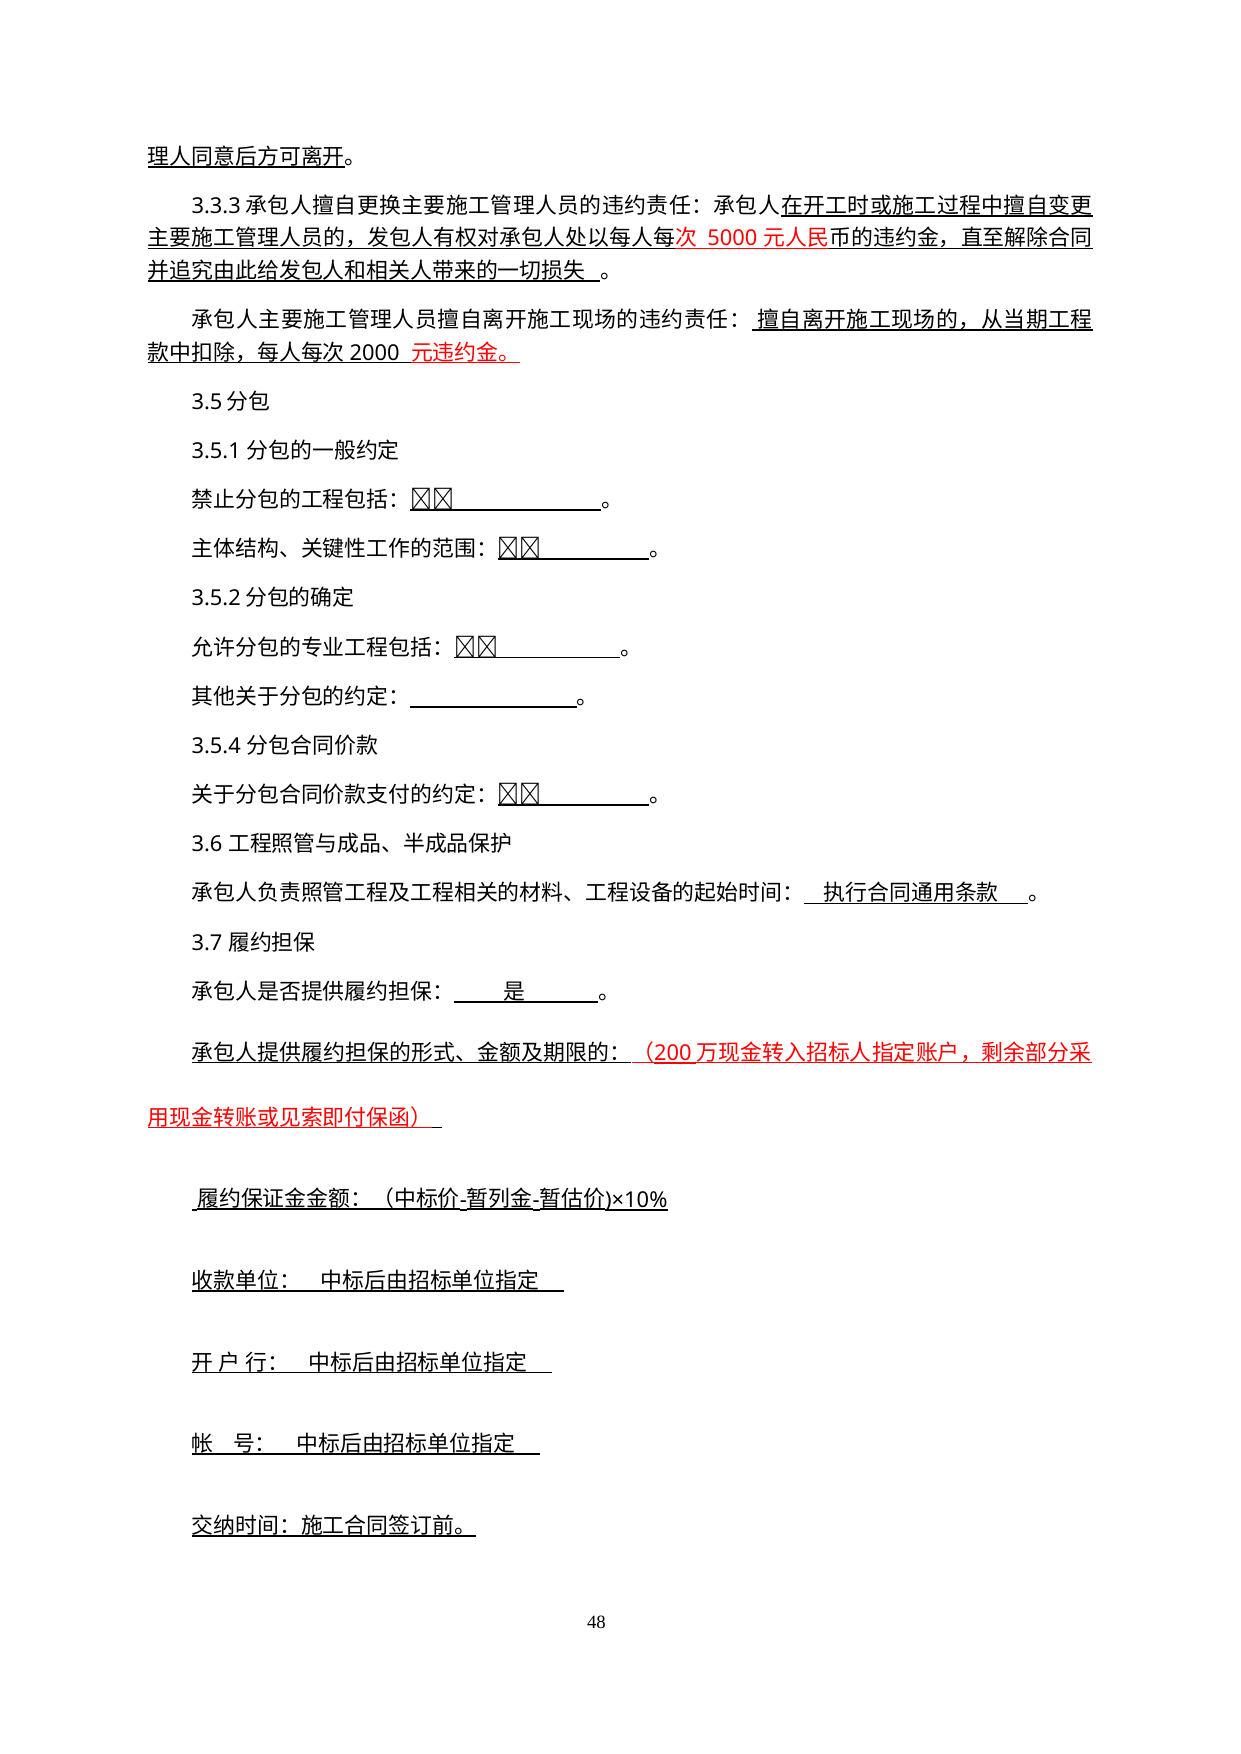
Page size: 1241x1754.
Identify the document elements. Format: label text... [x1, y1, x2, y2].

text 帐 号： 中标后由招标单位指定 [148, 1414, 1093, 1479]
text 收款单位： 中标后由招标单位指定 [148, 1251, 1093, 1316]
text 3.3.3承包人擅自更换主要施工管理人员的违约责任：承包人在开工时或施工过程中擅自变更主要施工管理人员的，发包人有权对承包人处以每人每次 5000 元人民币的违约金，直至解除合同，并追究由此给发包人和相关人带来的一切损失 。 [148, 249, 1093, 285]
text 履约保证金金额：（中标价-暂列金-暂估价)×10% [148, 1169, 1093, 1234]
text 3.3.3承包人擅自更换主要施工管理人员的违约责任：承包人在开工时或施工过程中擅自变更主要施工管理人员的，发包人有权对承包人处以每人每次 5000 元人民币的违约金，直至解除合同，并追究由此给发包人和相关人带来的一切损失 。 [148, 187, 1093, 248]
text 允许分包的专业工程包括： 。 [148, 629, 1093, 662]
text 主体结构、关键性工作的范围： 。 [148, 531, 1093, 563]
text 承包人主要施工管理人员擅自离开施工现场的违约责任： 擅自离开施工现场的，从当期工程款中扣除，每人每次 2000 元违约金。 [148, 302, 1093, 367]
text 3.7 履约担保 [148, 924, 1093, 957]
text 3.5.1 分包的一般约定 [148, 432, 1093, 465]
text 承包人负责照管工程及工程相关的材料、工程设备的起始时间： 执行合同通用条款 。 [148, 875, 1093, 907]
text 开 户 行： 中标后由招标单位指定 [148, 1332, 1093, 1397]
text 禁止分包的工程包括： 。 [148, 482, 1093, 514]
text 3.5.2分包的确定 [148, 580, 1093, 612]
text 承包人提供履约担保的形式、金额及期限的：（200万现金转入招标人指定账户，剩余部分采用现金转账或见索即付保函） [148, 1022, 1093, 1152]
text 交纳时间：施工合同签订前。 [148, 1496, 1093, 1561]
text 关于分包合同价款支付的约定： 。 [148, 777, 1093, 809]
text 3.5.4 分包合同价款 [148, 727, 1093, 760]
text 其他关于分包的约定： 。 [148, 678, 1093, 711]
text 3.6 工程照管与成品、半成品保护 [148, 826, 1093, 858]
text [148, 138, 1093, 171]
text 承包人是否提供履约担保： 是 。 [148, 973, 1093, 1006]
text 3.5分包 [148, 383, 1093, 416]
